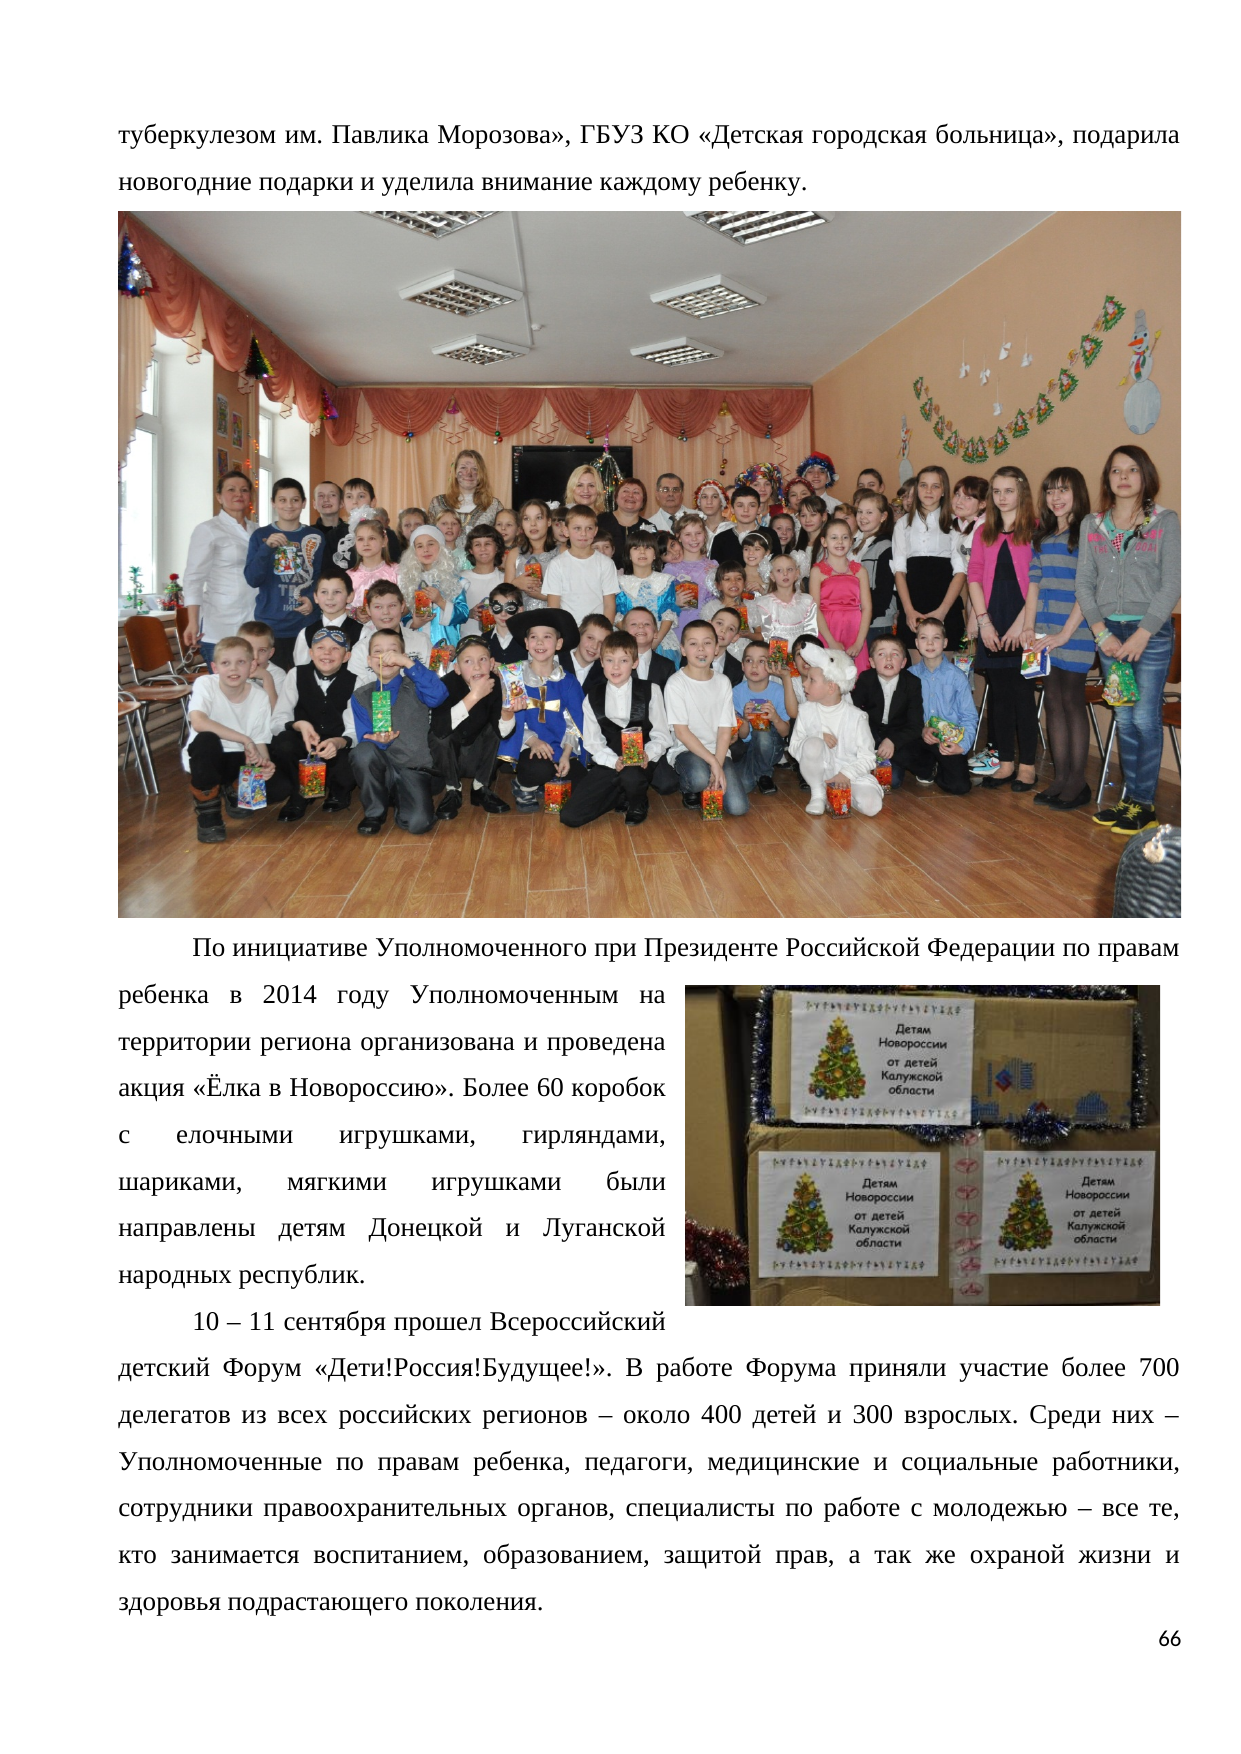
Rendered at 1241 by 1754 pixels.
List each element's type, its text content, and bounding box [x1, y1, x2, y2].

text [118, 118, 1181, 196]
text 10 – 11 сентября прошел Всероссийский детский Форум «Дети!Россия!Будущее!». В работе Форума приняли участие более 700 делегатов из всех российских регионов – около 400 детей и 300 взрослых. Среди них – Уполномоченные по правам ребенка, педагоги, медицинские и социальные работники, сотрудники правоохранительных органов, специалисты по работе с молодежью – все те, кто занимается воспитанием, образованием, защитой прав, а так же охраной жизни и здоровья подрастающего поколения. [118, 1304, 1181, 1616]
picture [682, 985, 1160, 1304]
picture [118, 211, 1182, 918]
